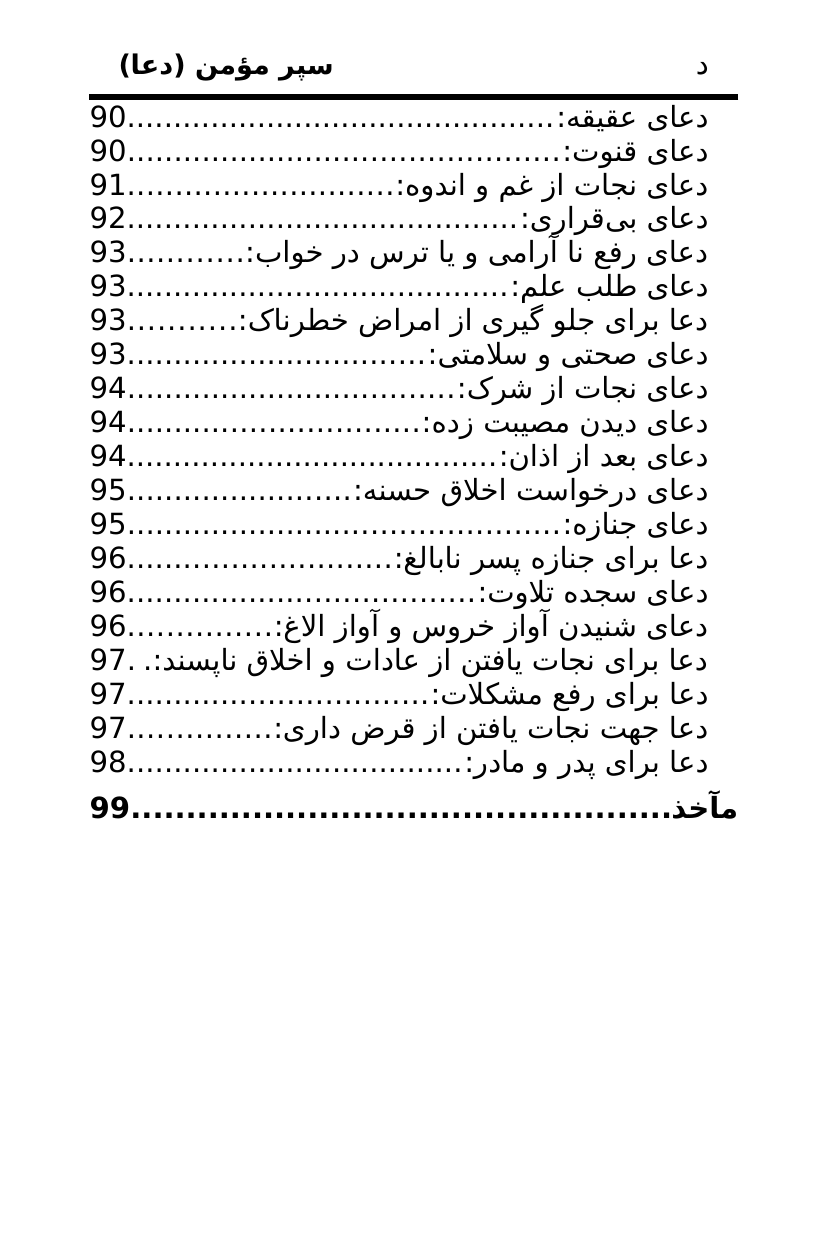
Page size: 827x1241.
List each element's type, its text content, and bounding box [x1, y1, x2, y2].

text دعای نجات از غم و اندوه: 91 [89, 168, 708, 202]
text دعای بعد از اذان: 94 [89, 439, 708, 473]
text دعای جنازه: 95 [89, 507, 708, 541]
text دعای عقیقه: 90 [89, 100, 708, 134]
text دعای قنوت: 90 [89, 134, 708, 168]
text دعا جهت نجات یافتن از قرض داری: 97 [89, 711, 708, 745]
text دعا برای رفع مشکلات: 97 [89, 677, 708, 711]
text دعای طلب علم: 93 [89, 270, 708, 304]
text مآخذ 99 [89, 792, 738, 826]
text دعای شنیدن آواز خروس و آواز الاغ: 96 [89, 609, 708, 643]
text دعا برای نجات یافتن از عادات و اخلاق ناپسند: 97 [89, 643, 708, 677]
text دعای صحتی و سلامتی: 93 [89, 338, 708, 372]
text دعای سجده تلاوت: 96 [89, 575, 708, 609]
text دعای دیدن مصیبت زده: 94 [89, 406, 708, 439]
text دعا برای جلو گیری از امراض خطرناک: 93 [89, 304, 708, 338]
text دعای درخواست اخلاق حسنه: 95 [89, 473, 708, 507]
text دعا برای پدر و مادر: 98 [89, 745, 708, 779]
text دعا برای جنازه پسر نابالغ: 96 [89, 541, 708, 575]
text دعای رفع نا آرامی و یا ترس در خواب: 93 [89, 236, 708, 270]
text دعای نجات از شرک: 94 [89, 372, 708, 406]
text دعای بی‌قراری: 92 [89, 202, 708, 236]
